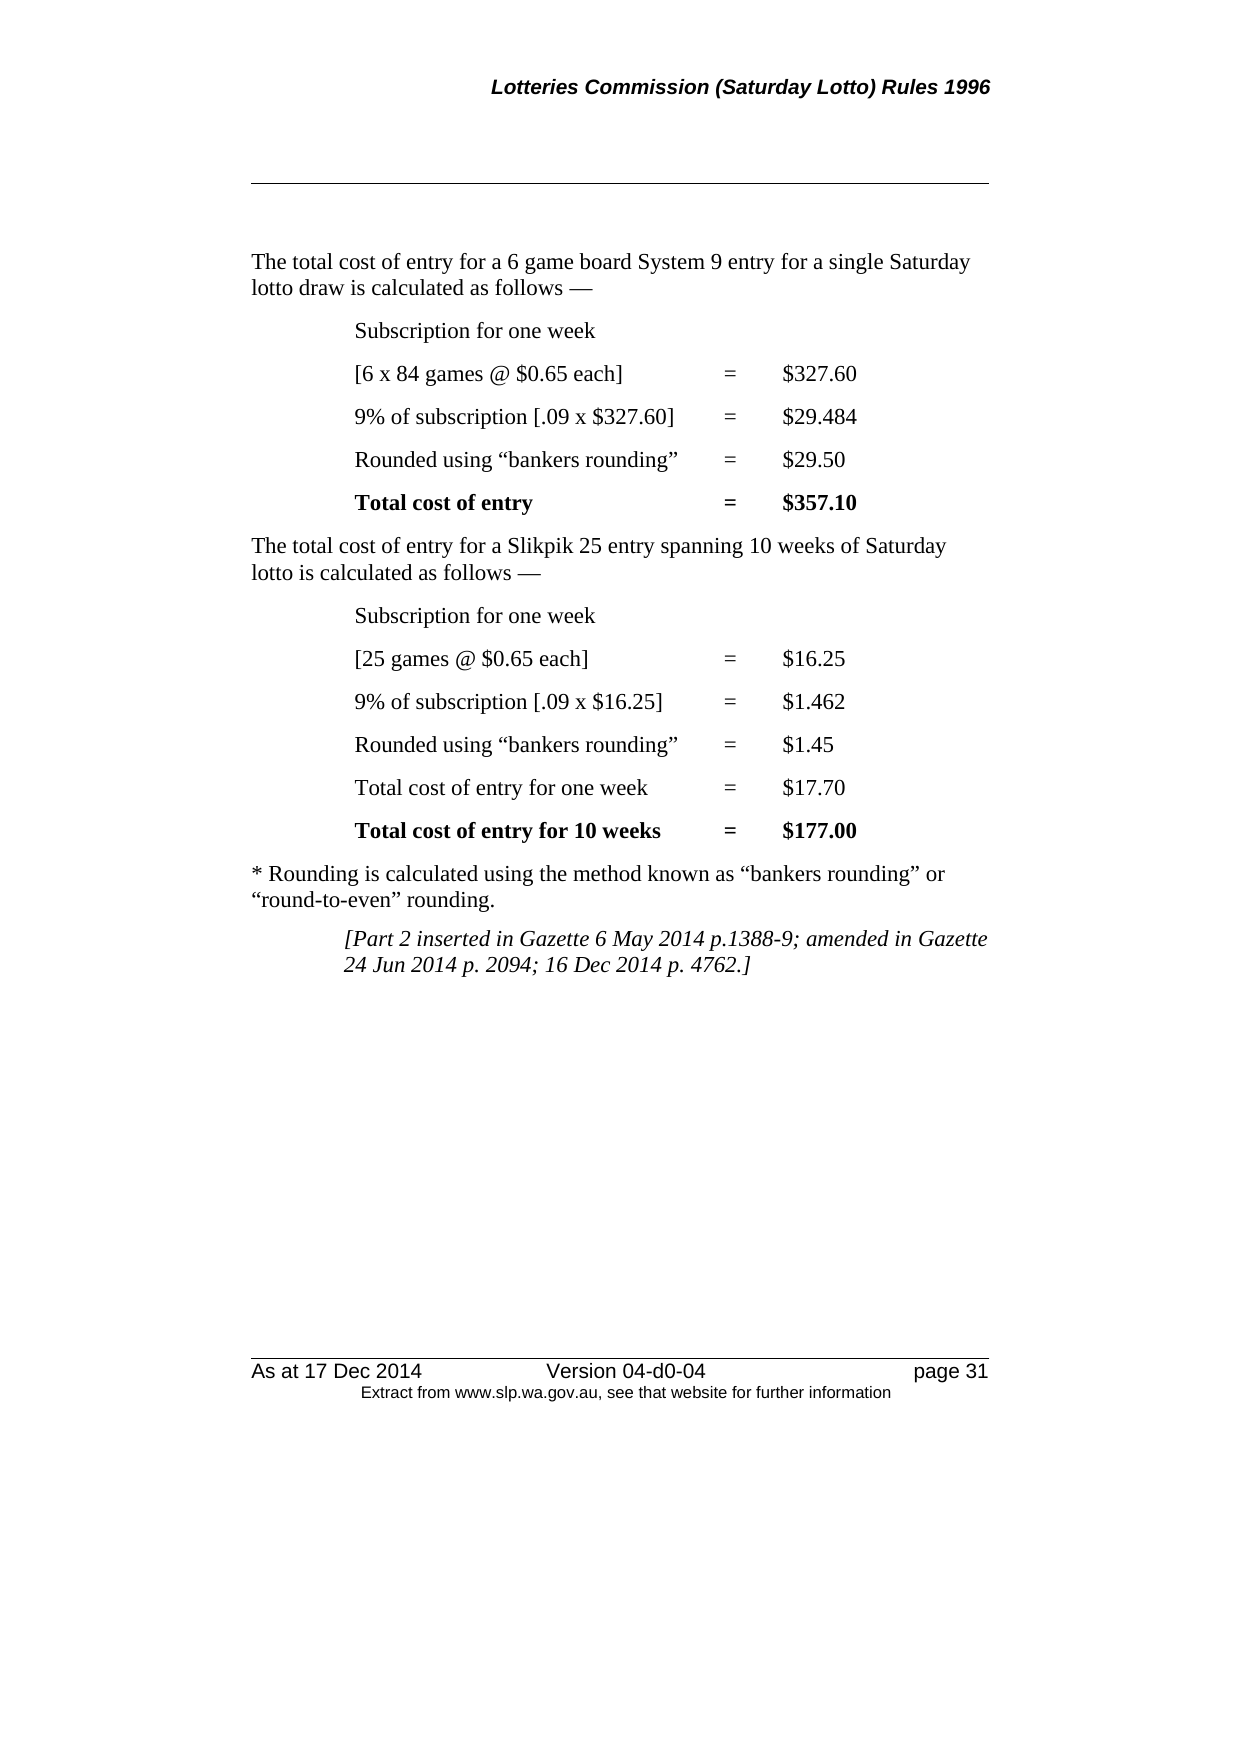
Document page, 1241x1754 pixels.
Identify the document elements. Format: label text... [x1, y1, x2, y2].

text Total cost of entry for 10 weeks = $177.00 [251, 817, 989, 843]
text Rounded using “bankers rounding” = $29.50 [251, 446, 989, 473]
text 9% of subscription [.09 x $16.25] = $1.462 [251, 688, 989, 714]
text Subscription for one week [251, 317, 989, 344]
text 9% of subscription [.09 x $327.60] = $29.484 [251, 403, 989, 430]
text Total cost of entry = $357.10 [251, 489, 989, 516]
text Subscription for one week [251, 602, 989, 628]
text [Part 2 inserted in Gazette 6 May 2014 p.1388-9; amended in Gazette 24 Jun 2014 p. 2094; 16 Dec 2014 p. 4762.] [251, 925, 989, 978]
text * Rounding is calculated using the method known as “bankers rounding” or “round-to-even” rounding. [251, 860, 989, 913]
text The total cost of entry for a 6 game board System 9 entry for a single Saturday lotto draw is calculated as follows — [251, 248, 989, 301]
text [25 games @ $0.65 each] = $16.25 [251, 645, 989, 671]
text Total cost of entry for one week = $17.70 [251, 774, 989, 800]
text [6 x 84 games @ $0.65 each] = $327.60 [251, 360, 989, 387]
text Rounded using “bankers rounding” = $1.45 [251, 731, 989, 757]
text The total cost of entry for a Slikpik 25 entry spanning 10 weeks of Saturday lotto is calculated as follows — [251, 532, 989, 585]
